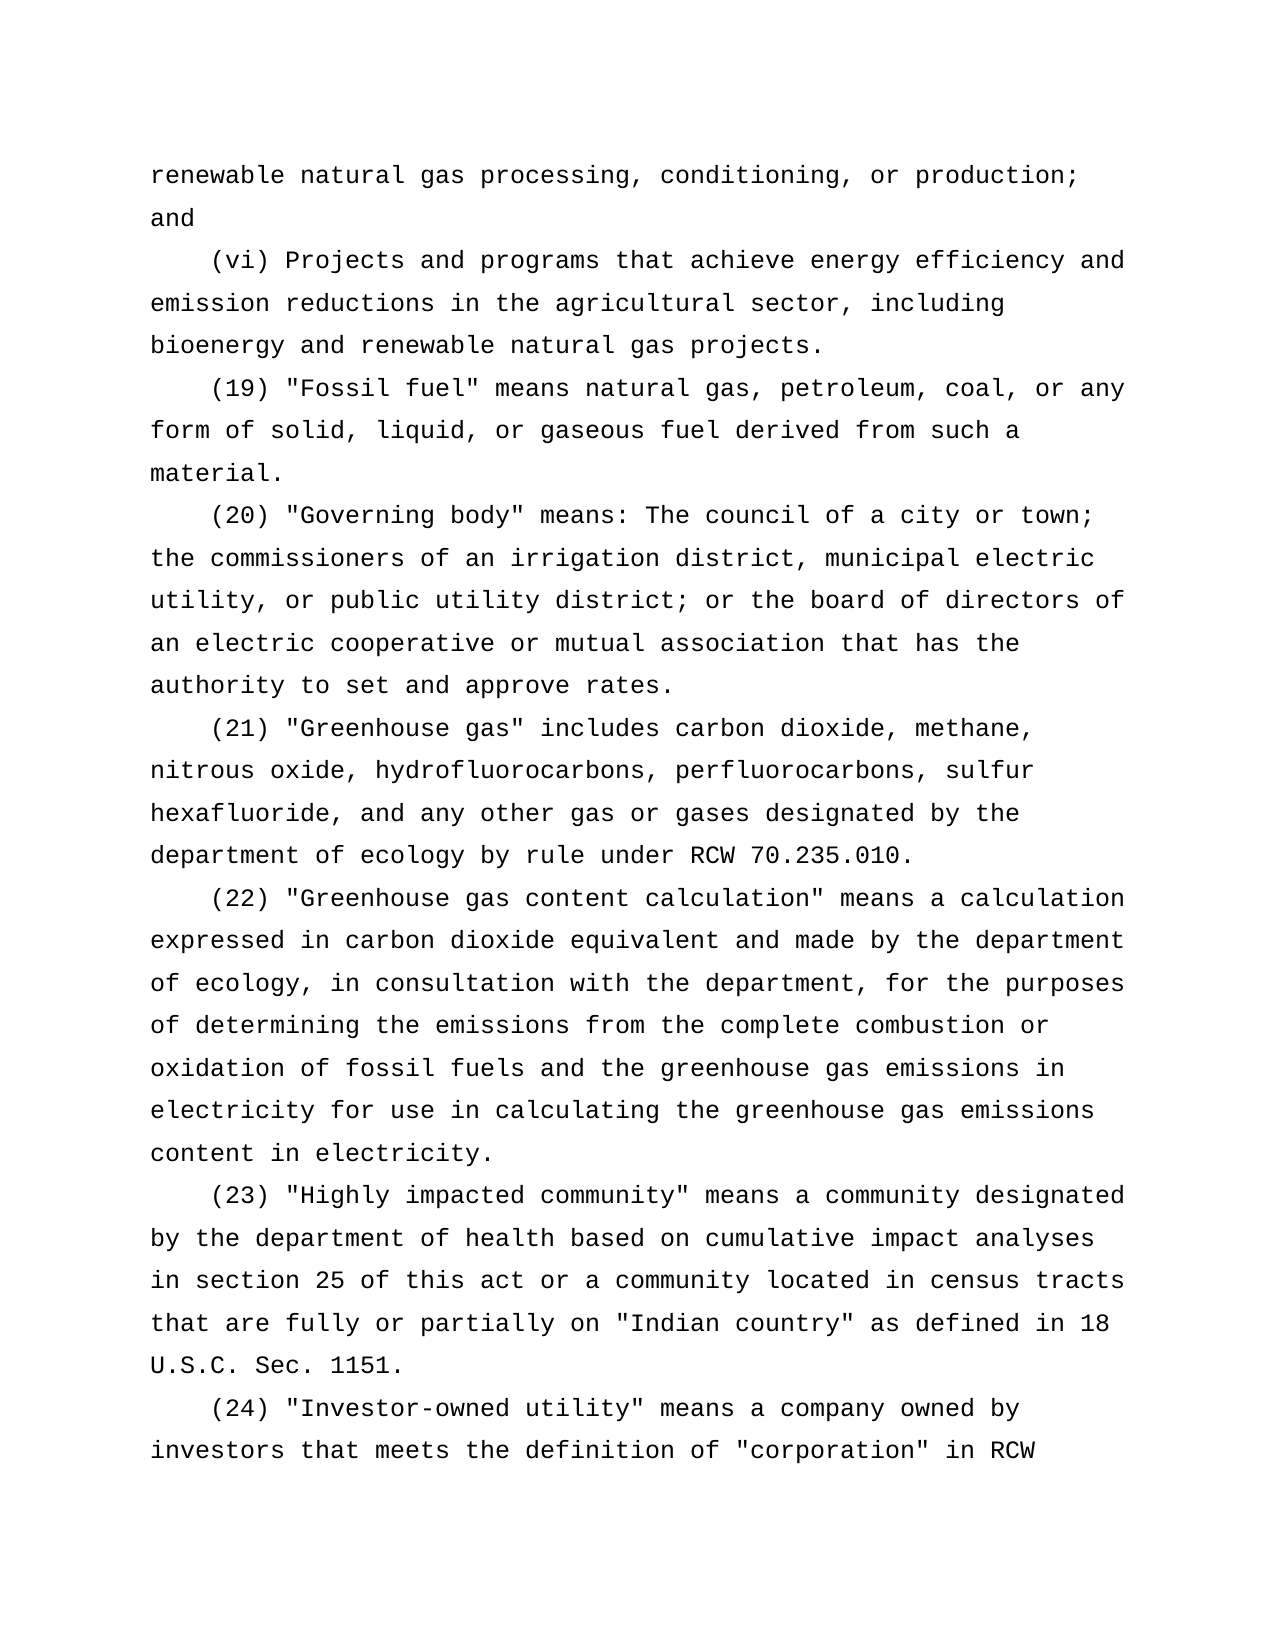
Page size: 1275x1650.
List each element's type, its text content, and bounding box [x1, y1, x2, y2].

text (23) "Highly impacted community" means a community designated by the department of health based on cumulative impact analyses in section 25 of this act or a community located in census tracts that are fully or partially on "Indian country" as defined in 18 U.S.C. Sec. 1151. [150, 1170, 1125, 1382]
text (21) "Greenhouse gas" includes carbon dioxide, methane, nitrous oxide, hydrofluorocarbons, perfluorocarbons, sulfur hexafluoride, and any other gas or gases designated by the department of ecology by rule under RCW 70.235.010. [150, 702, 1125, 872]
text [150, 1382, 1125, 1467]
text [150, 150, 1125, 235]
text (22) "Greenhouse gas content calculation" means a calculation expressed in carbon dioxide equivalent and made by the department of ecology, in consultation with the department, for the purposes of determining the emissions from the complete combustion or oxidation of fossil fuels and the greenhouse gas emissions in electricity for use in calculating the greenhouse gas emissions content in electricity. [150, 872, 1125, 1170]
text (20) "Governing body" means: The council of a city or town; the commissioners of an irrigation district, municipal electric utility, or public utility district; or the board of directors of an electric cooperative or mutual association that has the authority to set and approve rates. [150, 490, 1125, 702]
text (vi) Projects and programs that achieve energy efficiency and emission reductions in the agricultural sector, including bioenergy and renewable natural gas projects. [150, 235, 1125, 362]
text (19) "Fossil fuel" means natural gas, petroleum, coal, or any form of solid, liquid, or gaseous fuel derived from such a material. [150, 362, 1125, 490]
